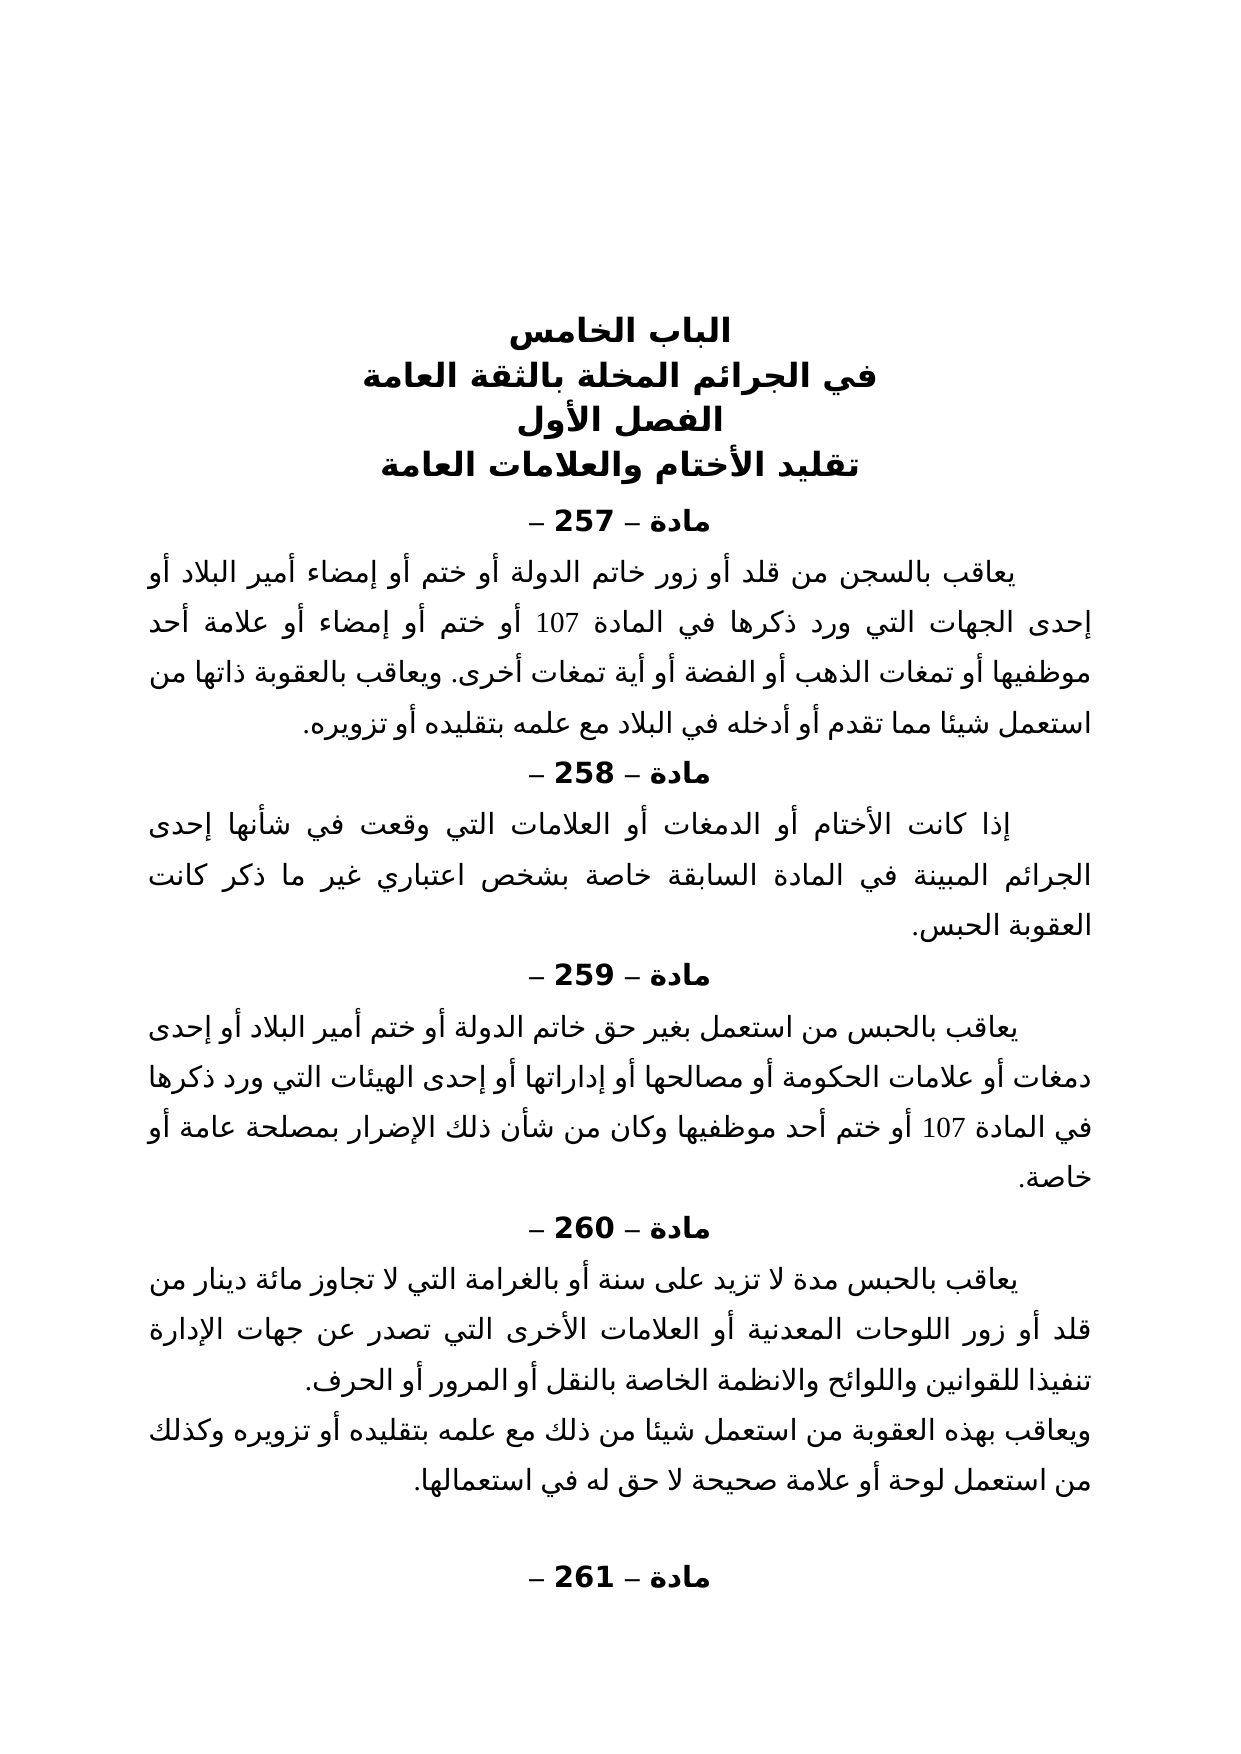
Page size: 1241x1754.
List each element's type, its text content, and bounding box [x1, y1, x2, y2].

text تقليد الأختام والعلامات العامة [148, 446, 1092, 484]
text يعاقب بالحبس مدة لا تزيد على سنة أو بالغرامة التي لا تجاوز مائة دينار من قلد أو زور اللوحات المعدنية أو العلامات الأخرى التي تصدر عن جهات الإدارة تنفيذا للقوانين واللوائح والانظمة الخاصة بالنقل أو المرور أو الحرف. [148, 1262, 1092, 1396]
text ويعاقب بهذه العقوبة من استعمل شيئا من ذلك مع علمه بتقليده أو تزويره وكذلك من استعمل لوحة أو علامة صحيحة لا حق له في استعمالها. [148, 1413, 1092, 1497]
text الباب الخامس [148, 312, 1092, 351]
text مادة – 257 – [148, 504, 1092, 538]
text يعاقب بالحبس من استعمل بغير حق خاتم الدولة أو ختم أمير البلاد أو إحدى دمغات أو علامات الحكومة أو مصالحها أو إداراتها أو إحدى الهيئات التي ورد ذكرها في المادة 107 أو ختم أحد موظفيها وكان من شأن ذلك الإضرار بمصلحة عامة أو خاصة. [148, 1010, 1092, 1194]
text في الجرائم المخلة بالثقة العامة [148, 356, 1092, 395]
text مادة – 258 – [148, 756, 1092, 790]
text يعاقب بالسجن من قلد أو زور خاتم الدولة أو ختم أو إمضاء أمير البلاد أو إحدى الجهات التي ورد ذكرها في المادة 107 أو ختم أو إمضاء أو علامة أحد موظفيها أو تمغات الذهب أو الفضة أو أية تمغات أخرى. ويعاقب بالعقوبة ذاتها من استعمل شيئا مما تقدم أو أدخله في البلاد مع علمه بتقليده أو تزويره. [148, 555, 1092, 739]
text مادة – 260 – [148, 1211, 1092, 1245]
text إذا كانت الأختام أو الدمغات أو العلامات التي وقعت في شأنها إحدى الجرائم المبينة في المادة السابقة خاصة بشخص اعتباري غير ما ذكر كانت العقوبة الحبس. [148, 807, 1092, 942]
text الفصل الأول [148, 401, 1092, 440]
text مادة – 261 – [148, 1560, 1092, 1594]
text مادة – 259 – [148, 958, 1092, 993]
